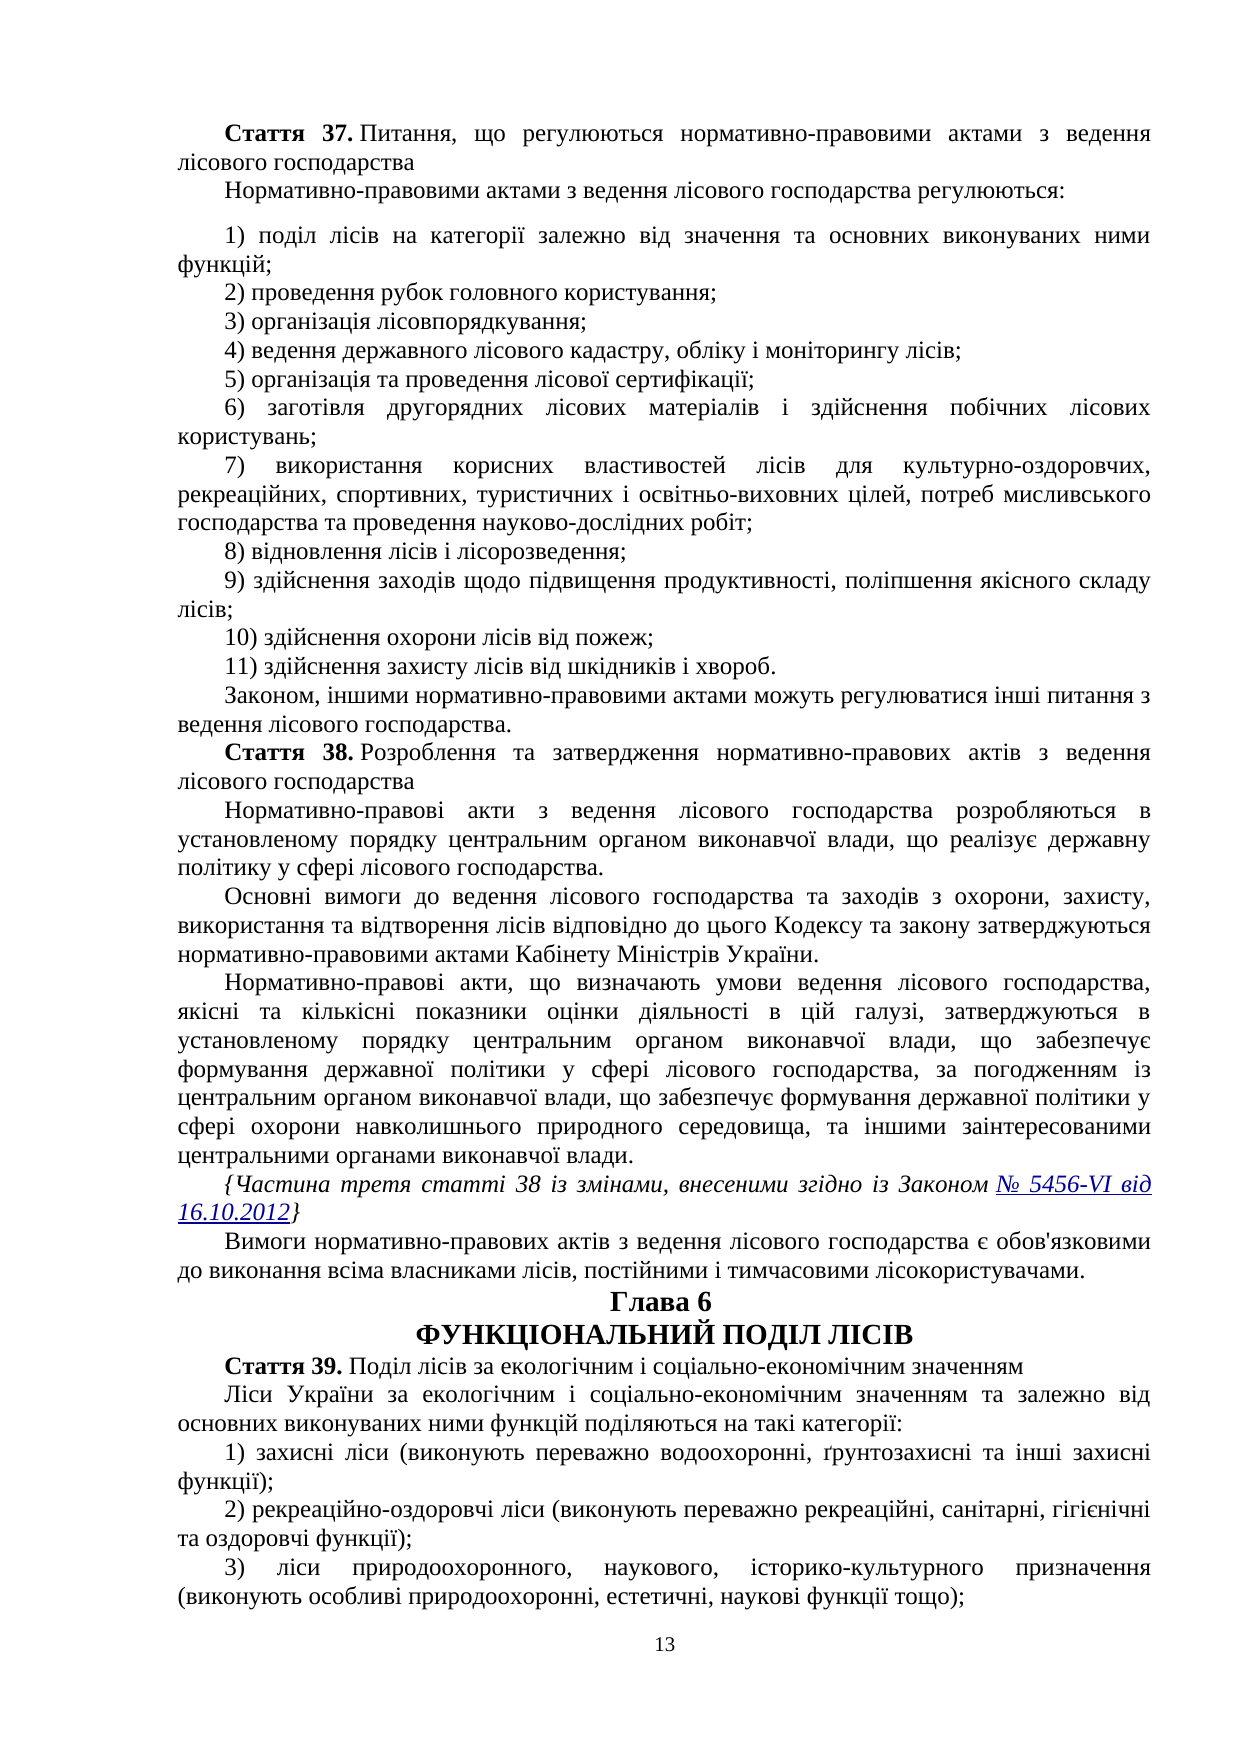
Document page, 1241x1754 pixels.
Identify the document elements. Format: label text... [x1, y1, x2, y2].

text Стаття 38. Розроблення та затвердження нормативно-правових актів з ведення лісового господарства [177, 737, 1152, 795]
text 6) заготівля другорядних лісових матеріалів і здійснення побічних лісових користувань; [177, 392, 1152, 450]
text Нормативно-правові акти, що визначають умови ведення лісового господарства, якісні та кількісні показники оцінки діяльності в цій галузі, затверджуються в установленому порядку центральним органом виконавчої влади, що забезпечує формування державної політики у сфері лісового господарства, за погодженням із центральним органом виконавчої влади, що забезпечує формування державної політики у сфері охорони навколишнього природного середовища, та іншими заінтересованими центральними органами виконавчої влади. [177, 967, 1152, 1169]
text Основні вимоги до ведення лісового господарства та заходів з охорони, захисту, використання та відтворення лісів відповідно до цього Кодексу та закону затверджуються нормативно-правовими актами Кабінету Міністрів України. [177, 881, 1152, 967]
text 3) організація лісовпорядкування; [177, 306, 1152, 335]
text 1) поділ лісів на категорії залежно від значення та основних виконуваних ними функцій; [177, 220, 1152, 277]
text 7) використання корисних властивостей лісів для культурно-оздоровчих, рекреаційних, спортивних, туристичних і освітньо-виховних цілей, потреб мисливського господарства та проведення науково-дослідних робіт; [177, 450, 1152, 536]
text Нормативно-правовими актами з ведення лісового господарства регулюються: [177, 176, 1152, 204]
text 8) відновлення лісів і лісорозведення; [177, 536, 1152, 565]
text 11) здійснення захисту лісів від шкідників і хвороб. [177, 651, 1152, 680]
text Ліси України за екологічним і соціально-економічним значенням та залежно від основних виконуваних ними функцій поділяються на такі категорії: [177, 1379, 1152, 1437]
text Глава 6 ФУНКЦІОНАЛЬНИЙ ПОДІЛ ЛІСІВ [224, 1284, 1105, 1351]
text {Частина третя статті 38 із змінами, внесеними згідно із Законом № 5456-VI від 16.10.2012} [177, 1169, 1152, 1226]
text Вимоги нормативно-правових актів з ведення лісового господарства є обов'язковими до виконання всіма власниками лісів, постійними і тимчасовими лісокористувачами. [177, 1226, 1152, 1284]
text 4) ведення державного лісового кадастру, обліку і моніторингу лісів; [177, 335, 1152, 364]
text Стаття 37. Питання, що регулюються нормативно-правовими актами з ведення лісового господарства [177, 118, 1152, 176]
text Стаття 39. Поділ лісів за екологічним і соціально-економічним значенням [177, 1351, 1152, 1379]
text Законом, іншими нормативно-правовими актами можуть регулюватися інші питання з ведення лісового господарства. [177, 680, 1152, 737]
text 2) проведення рубок головного користування; [177, 277, 1152, 306]
text 2) рекреаційно-оздоровчі ліси (виконують переважно рекреаційні, санітарні, гігієнічні та оздоровчі функції); [177, 1494, 1152, 1552]
text 9) здійснення заходів щодо підвищення продуктивності, поліпшення якісного складу лісів; [177, 565, 1152, 622]
text 3) ліси природоохоронного, наукового, історико-культурного призначення (виконують особливі природоохоронні, естетичні, наукові функції тощо); [177, 1552, 1152, 1609]
text 1) захисні ліси (виконують переважно водоохоронні, ґрунтозахисні та інші захисні функції); [177, 1437, 1152, 1494]
text Нормативно-правові акти з ведення лісового господарства розробляються в установленому порядку центральним органом виконавчої влади, що реалізує державну політику у сфері лісового господарства. [177, 795, 1152, 881]
text 10) здійснення охорони лісів від пожеж; [177, 622, 1152, 651]
text 5) організація та проведення лісової сертифікації; [177, 364, 1152, 392]
